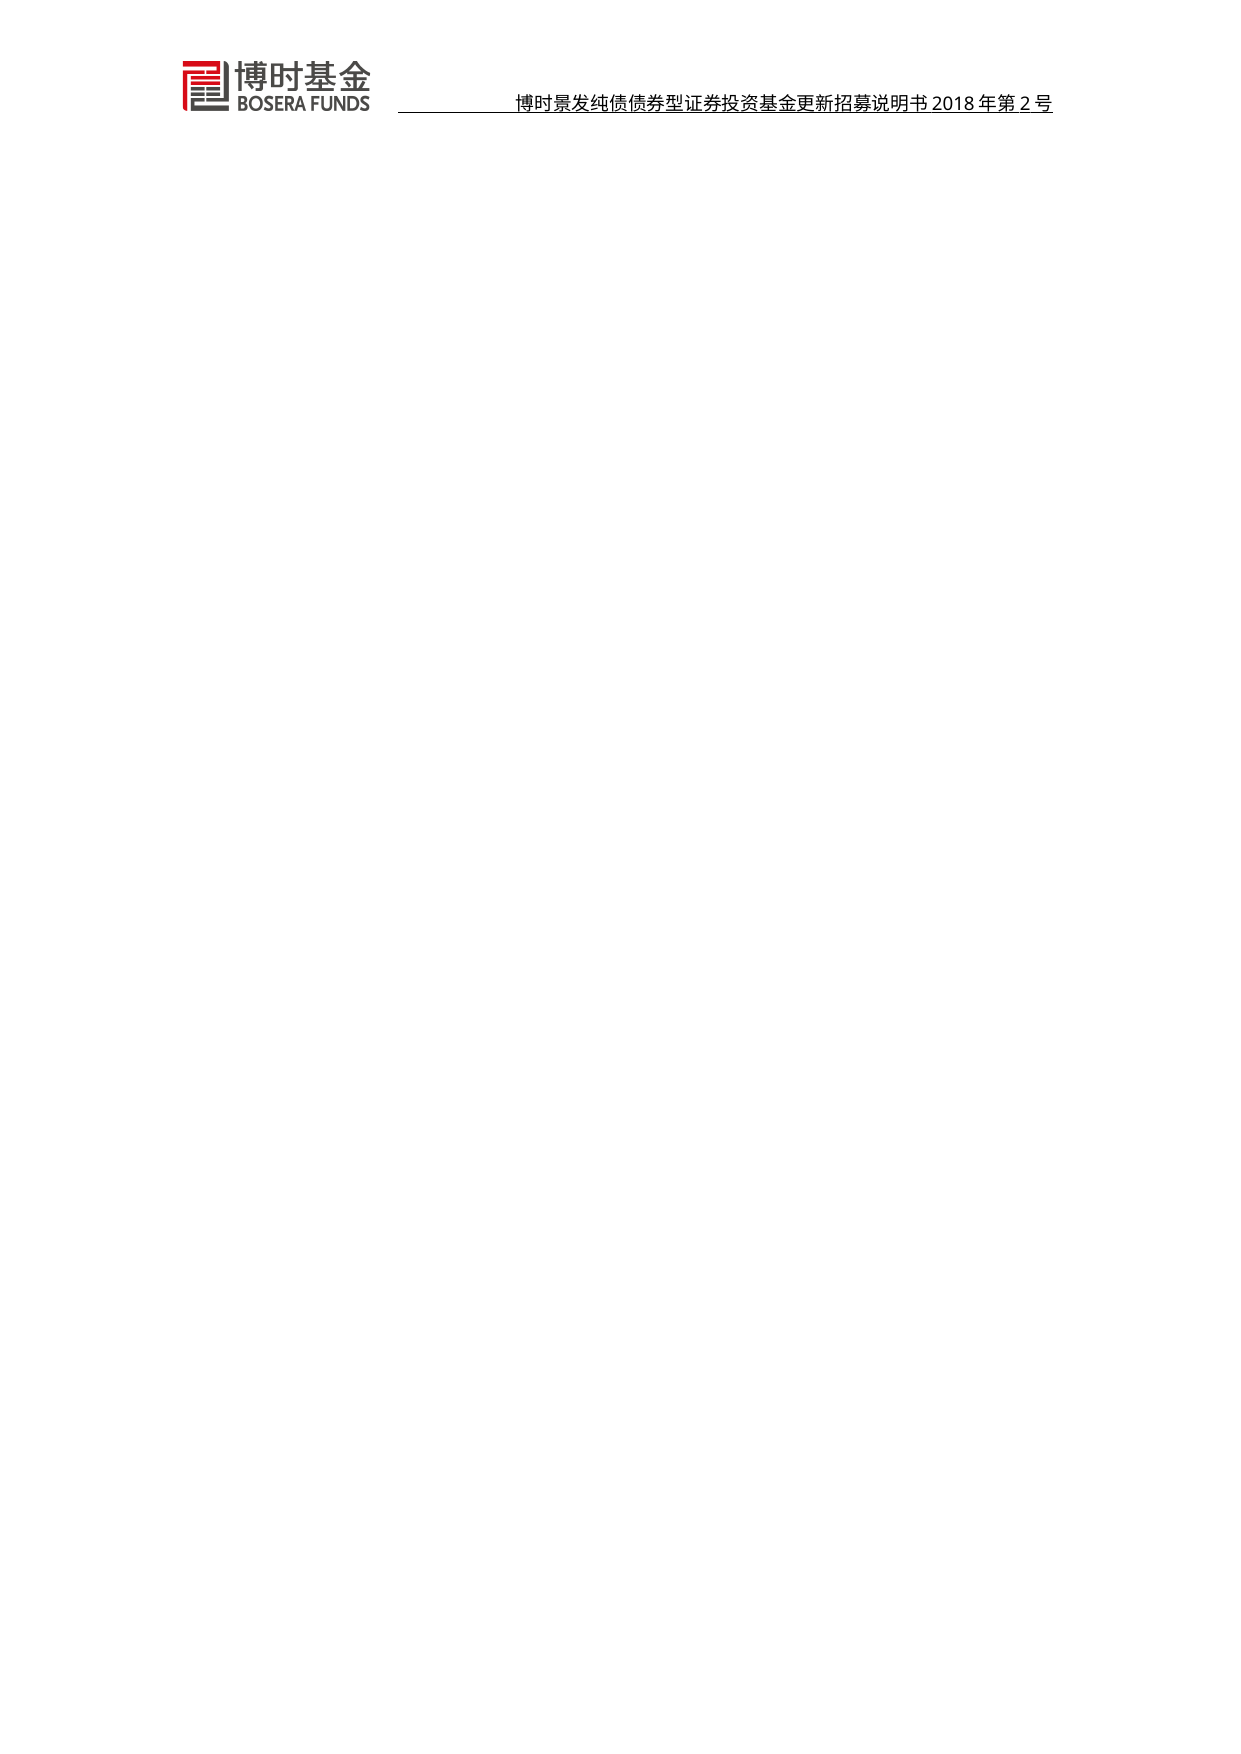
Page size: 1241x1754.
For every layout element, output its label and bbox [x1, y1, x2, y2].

picture [182, 61, 371, 111]
